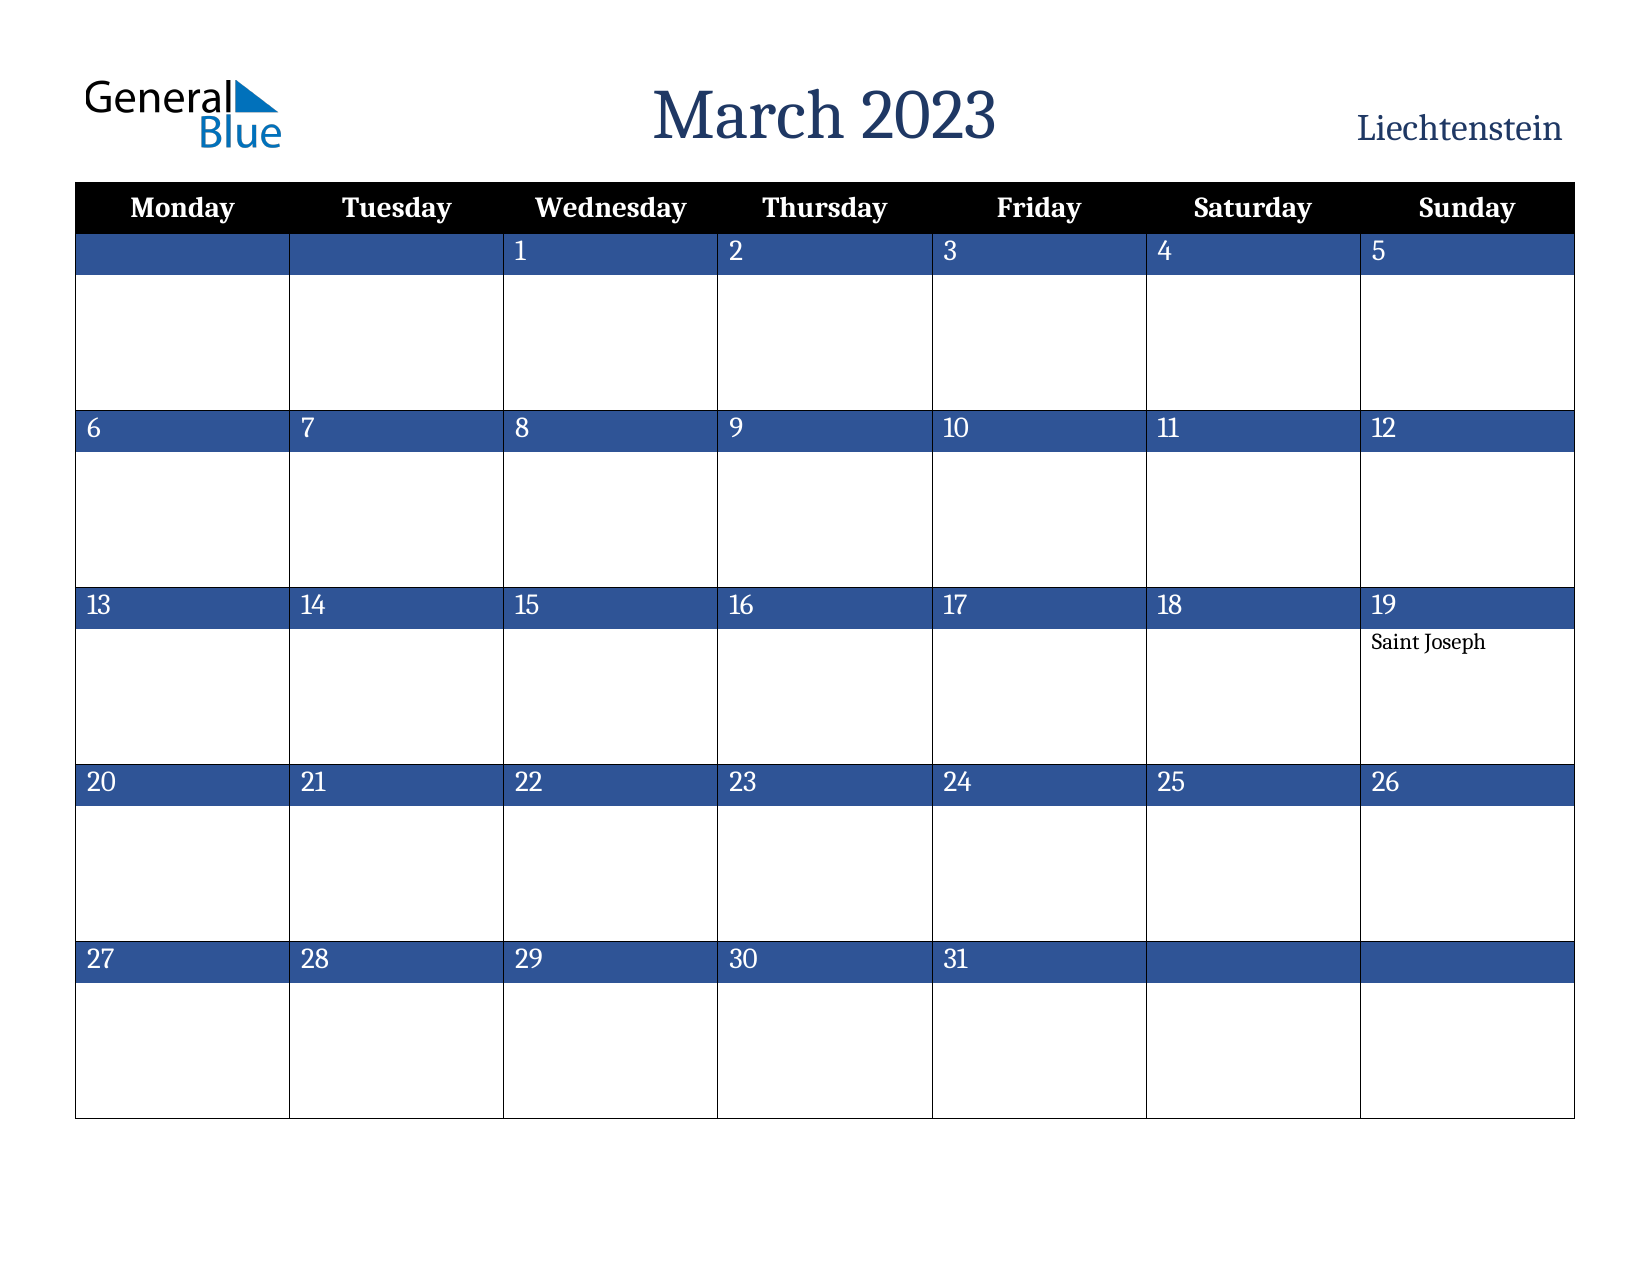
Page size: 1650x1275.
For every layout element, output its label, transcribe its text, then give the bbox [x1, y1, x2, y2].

table_cell Tuesday [290, 183, 503, 233]
table_cell 5 [1361, 234, 1574, 275]
table_cell [1147, 983, 1360, 1118]
table_cell 31 [933, 942, 1146, 983]
table_cell 6 [76, 411, 289, 452]
table_cell [933, 629, 1146, 764]
table_cell [504, 629, 717, 764]
table_cell [290, 983, 503, 1118]
table_cell [290, 452, 503, 587]
table_cell [1361, 942, 1574, 983]
table_cell [504, 275, 717, 410]
table_cell Sunday [1361, 183, 1574, 233]
table_cell Friday [933, 183, 1146, 233]
table_cell [290, 234, 503, 275]
table_cell [718, 629, 932, 764]
table_cell 17 [933, 588, 1146, 629]
table_cell 18 [1147, 588, 1360, 629]
table_cell 21 [290, 765, 503, 806]
table_cell [718, 806, 932, 941]
table_cell [1147, 806, 1360, 941]
table_cell [290, 806, 503, 941]
table_cell Monday [76, 183, 289, 233]
table_cell [76, 806, 289, 941]
table_cell 16 [718, 588, 932, 629]
table_cell 4 [1147, 234, 1360, 275]
table_cell 10 [933, 411, 1146, 452]
table_header [76, 75, 503, 182]
table_cell [504, 806, 717, 941]
table_cell 13 [76, 588, 289, 629]
table_cell [76, 983, 289, 1118]
table_cell [504, 452, 717, 587]
table_cell Wednesday [504, 183, 717, 233]
table_cell 27 [76, 942, 289, 983]
table_cell [1147, 942, 1360, 983]
table_cell 2 [718, 234, 932, 275]
table_header Liechtenstein [1146, 75, 1574, 182]
table_cell [76, 452, 289, 587]
table_cell 11 [1147, 411, 1360, 452]
table_cell 24 [933, 765, 1146, 806]
table_cell 22 [504, 765, 717, 806]
table_cell Thursday [718, 183, 932, 233]
table_cell [1361, 983, 1574, 1118]
picture [86, 80, 281, 148]
table_cell [76, 234, 289, 275]
table_cell 25 [1147, 765, 1360, 806]
table_cell [504, 983, 717, 1118]
table_cell 14 [290, 588, 503, 629]
table_cell 29 [504, 942, 717, 983]
table_cell [1361, 275, 1574, 410]
table_cell [718, 275, 932, 410]
table_cell 7 [290, 411, 503, 452]
table_cell [718, 983, 932, 1118]
table_cell [933, 275, 1146, 410]
table_cell [1361, 452, 1574, 587]
table_cell [1361, 806, 1574, 941]
table_cell [933, 452, 1146, 587]
table_cell [933, 806, 1146, 941]
table_cell [1147, 452, 1360, 587]
table_cell 26 [1361, 765, 1574, 806]
table_cell 23 [718, 765, 932, 806]
table_cell 15 [504, 588, 717, 629]
table_cell 9 [718, 411, 932, 452]
table_cell 12 [1361, 411, 1574, 452]
table_cell [718, 452, 932, 587]
table_cell Saturday [1147, 183, 1360, 233]
table_cell [290, 275, 503, 410]
table_cell [1147, 275, 1360, 410]
table_cell 19 [1361, 588, 1574, 629]
table_cell [1147, 629, 1360, 764]
table_cell 30 [718, 942, 932, 983]
table_header March 2023 [504, 75, 1146, 182]
table_cell 28 [290, 942, 503, 983]
table_cell [76, 629, 289, 764]
table_cell [290, 629, 503, 764]
table_cell 8 [504, 411, 717, 452]
table_cell [933, 983, 1146, 1118]
table_cell 3 [933, 234, 1146, 275]
table_cell 1 [504, 234, 717, 275]
table_cell [76, 275, 289, 410]
table_cell 20 [76, 765, 289, 806]
table_cell Saint Joseph [1361, 629, 1574, 764]
